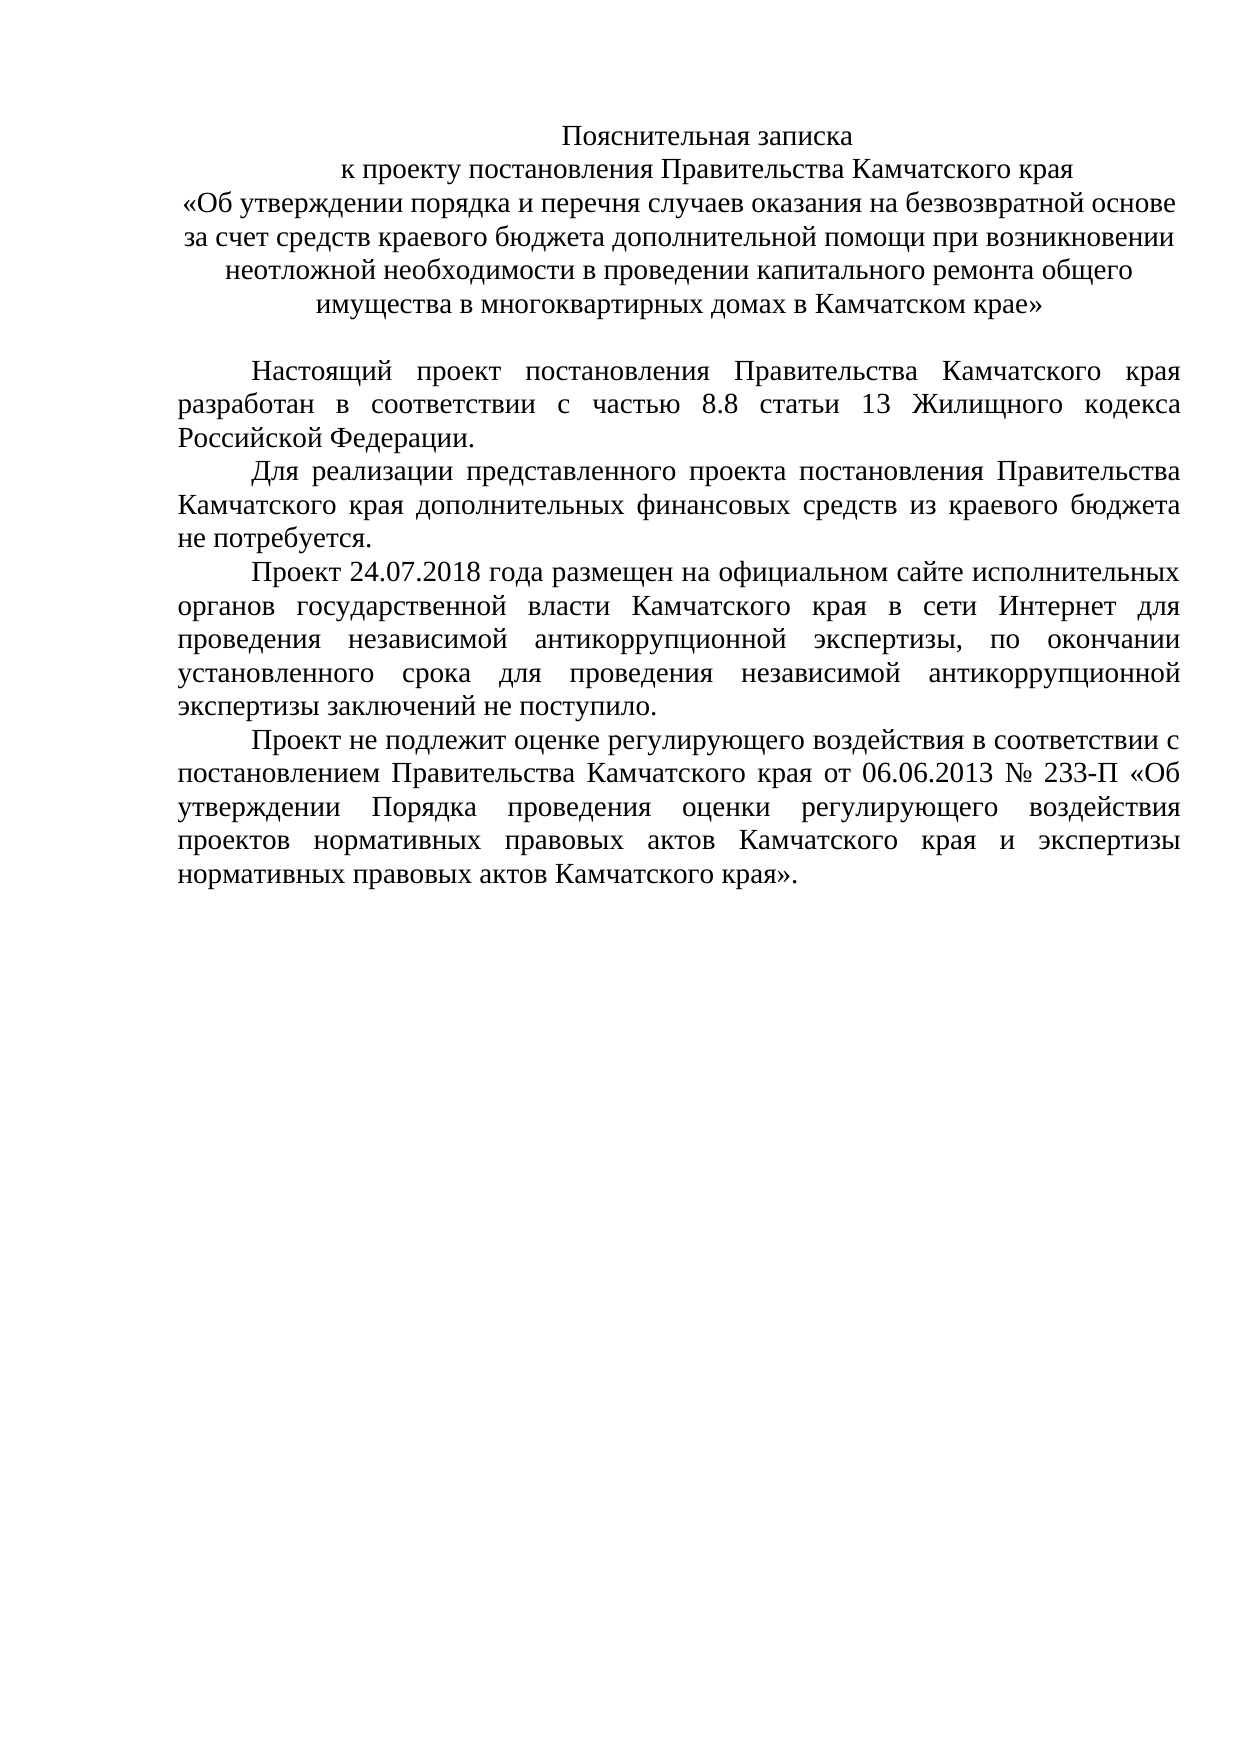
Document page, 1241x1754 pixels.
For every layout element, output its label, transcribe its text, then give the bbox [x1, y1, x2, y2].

text Настоящий проект постановления Правительства Камчатского края разработан в соответствии с частью 8.8 статьи 13 Жилищного кодекса Российской Федерации. [177, 353, 1181, 453]
text к проекту постановления Правительства Камчатского края [177, 152, 1181, 185]
text «Об утверждении порядка и перечня случаев оказания на безвозвратной основе за счет средств краевого бюджета дополнительной помощи при возникновении неотложной необходимости в проведении капитального ремонта общего имущества в многоквартирных домах в Камчатском крае» [177, 185, 1181, 319]
text Пояснительная записка [177, 118, 1181, 152]
text Проект не подлежит оценке регулирующего воздействия в соответствии с постановлением Правительства Камчатского края от 06.06.2013 № 233-П «Об утверждении Порядка проведения оценки регулирующего воздействия проектов нормативных правовых актов Камчатского края и экспертизы нормативных правовых актов Камчатского края». [177, 722, 1181, 889]
text Для реализации представленного проекта постановления Правительства Камчатского края дополнительных финансовых средств из краевого бюджета не потребуется. [177, 453, 1181, 554]
text Проект 24.07.2018 года размещен на официальном сайте исполнительных органов государственной власти Камчатского края в сети Интернет для проведения независимой антикоррупционной экспертизы, по окончании установленного срока для проведения независимой антикоррупционной экспертизы заключений не поступило. [177, 554, 1181, 722]
